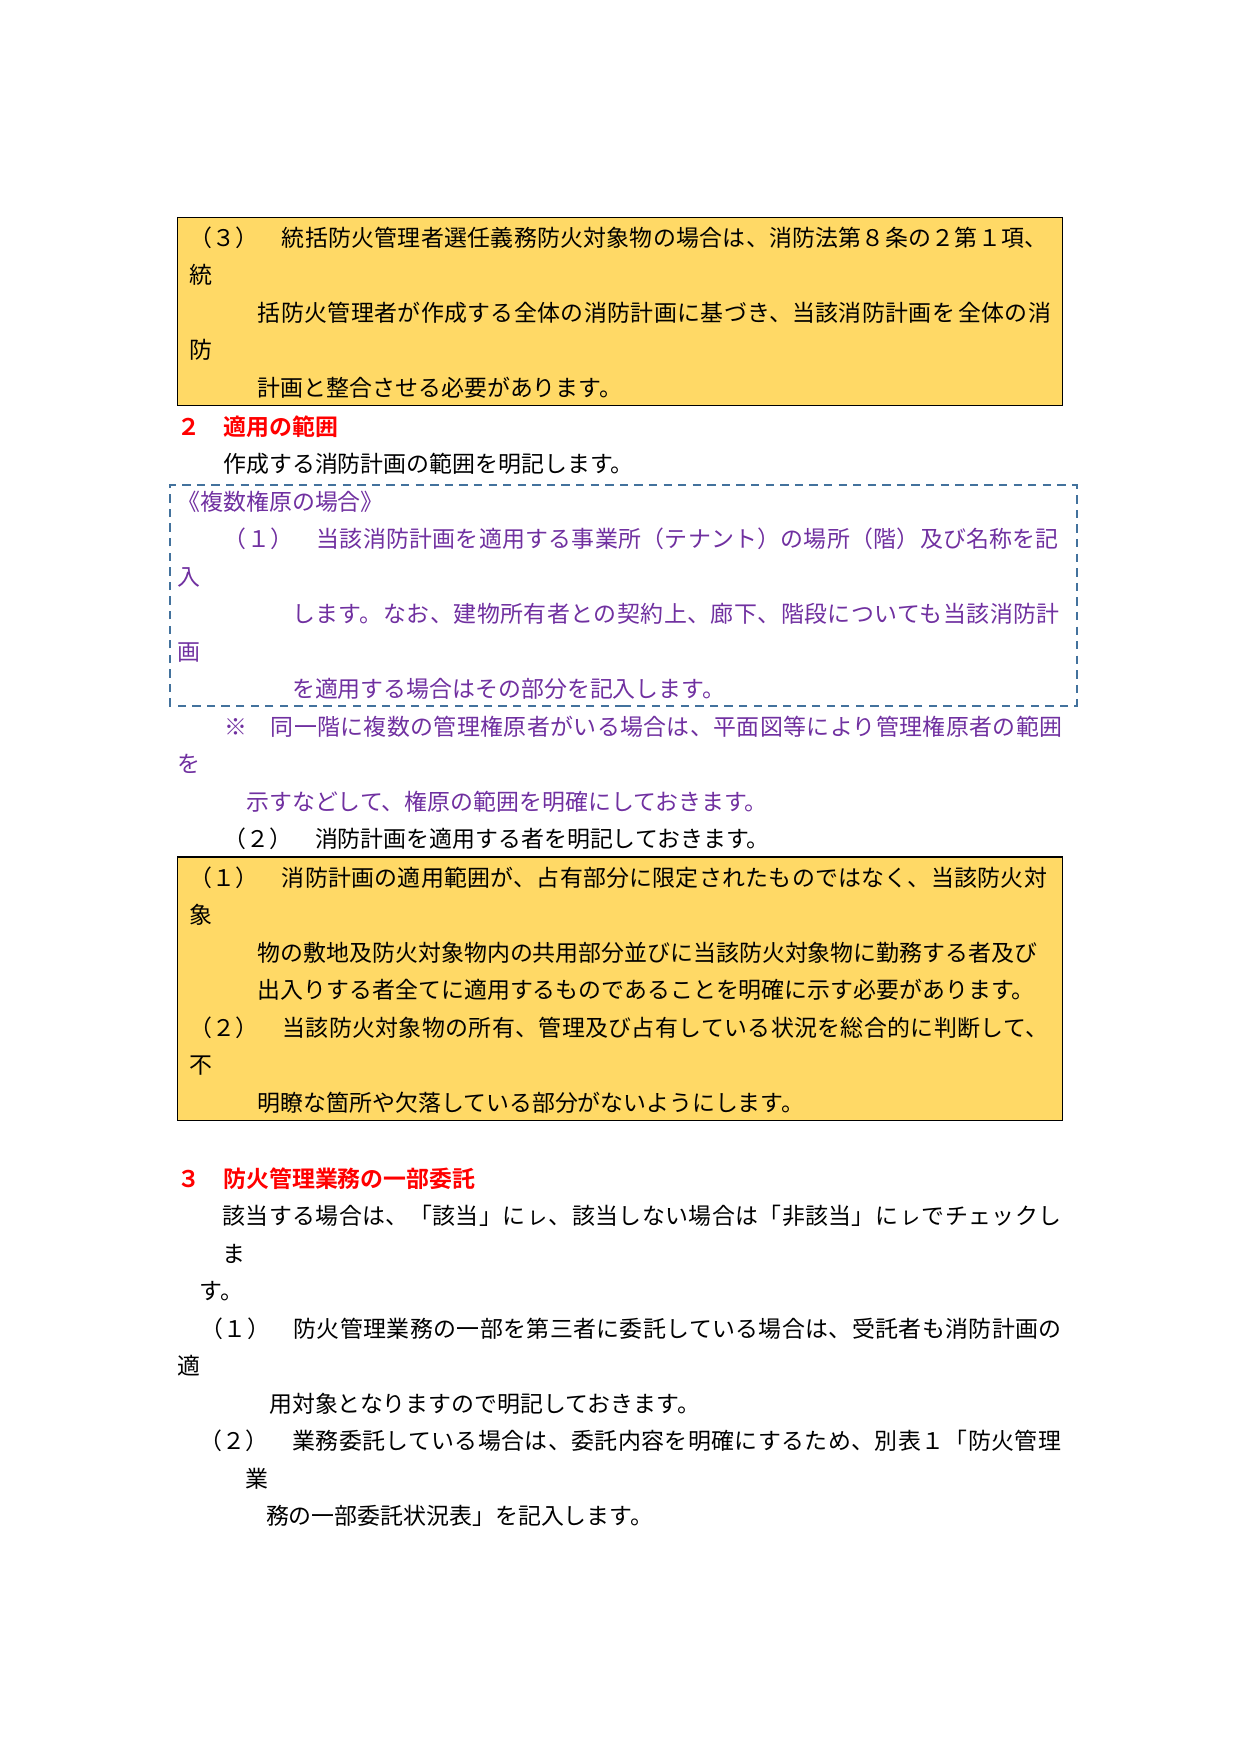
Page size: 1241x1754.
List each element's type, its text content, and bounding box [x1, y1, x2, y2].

table_header （１） 消防計画の適用範囲が、占有部分に限定されたものではなく、当該防火対象 物の敷地及防火対象物内の共用部分並びに当該防火対象物に勤務する者及び 出入りする者全てに適用するものであることを明確に示す必要があります。 （２） 当該防火対象物の所有、管理及び占有している状況を総合的に判断して、不 明瞭な箇所や欠落している部分がないようにします。 [178, 858, 1062, 1120]
text ※ 同一階に複数の管理権原者がいる場合は、平面図等により管理権原者の範囲を [177, 706, 1063, 781]
text ３ 防火管理業務の一部委託 [177, 1158, 1063, 1196]
text 務の一部委託状況表」を記入します。 [243, 1496, 1063, 1533]
text 作成する消防計画の範囲を明記します。 [177, 444, 1063, 481]
text （１） 当該消防計画を適用する事業所（テナント）の場所（階）及び名称を記入 [177, 519, 1063, 594]
text （１） 防火管理業務の一部を第三者に委託している場合は、受託者も消防計画の適 [177, 1308, 1063, 1383]
text （２） 消防計画を適用する者を明記しておきます。 [177, 819, 1063, 856]
text 《複数権原の場合》 [177, 481, 1063, 519]
text します。なお、建物所有者との契約上、廊下、階段についても当該消防計画 [177, 594, 1063, 669]
text （２） 業務委託している場合は、委託内容を明確にするため、別表１「防火管理業 [199, 1421, 1063, 1496]
text を適用する場合はその部分を記入します。 [177, 669, 1063, 706]
text す。 [199, 1271, 1063, 1308]
text 該当する場合は、「該当」にㇾ、該当しない場合は「非該当」にㇾでチェックしま [199, 1196, 1063, 1271]
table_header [178, 218, 1062, 405]
text ２ 適用の範囲 [177, 406, 1063, 444]
text 示すなどして、権原の範囲を明確にしておきます。 [177, 781, 1063, 819]
text 用対象となりますので明記しておきます。 [177, 1383, 1063, 1421]
